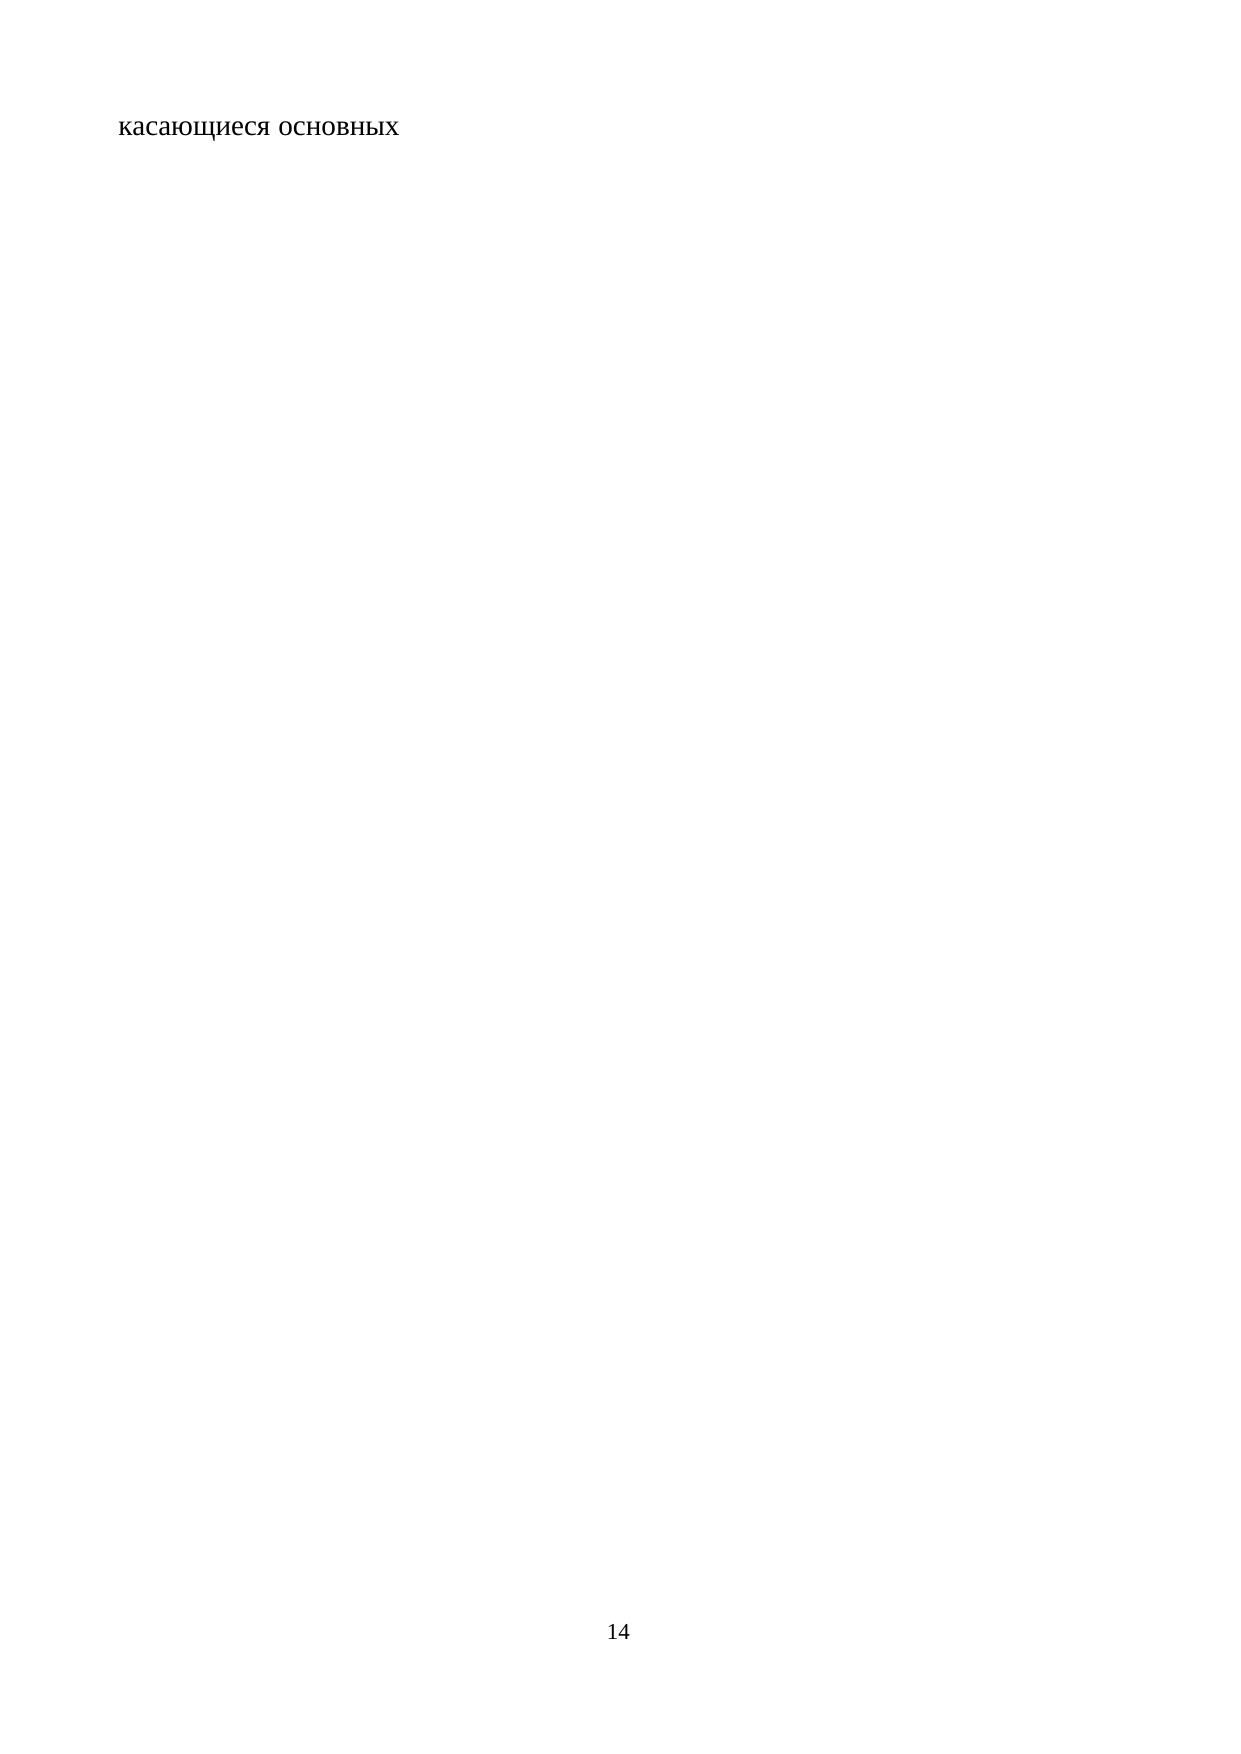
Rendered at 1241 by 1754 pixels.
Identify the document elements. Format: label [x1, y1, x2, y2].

text [118, 108, 1122, 142]
